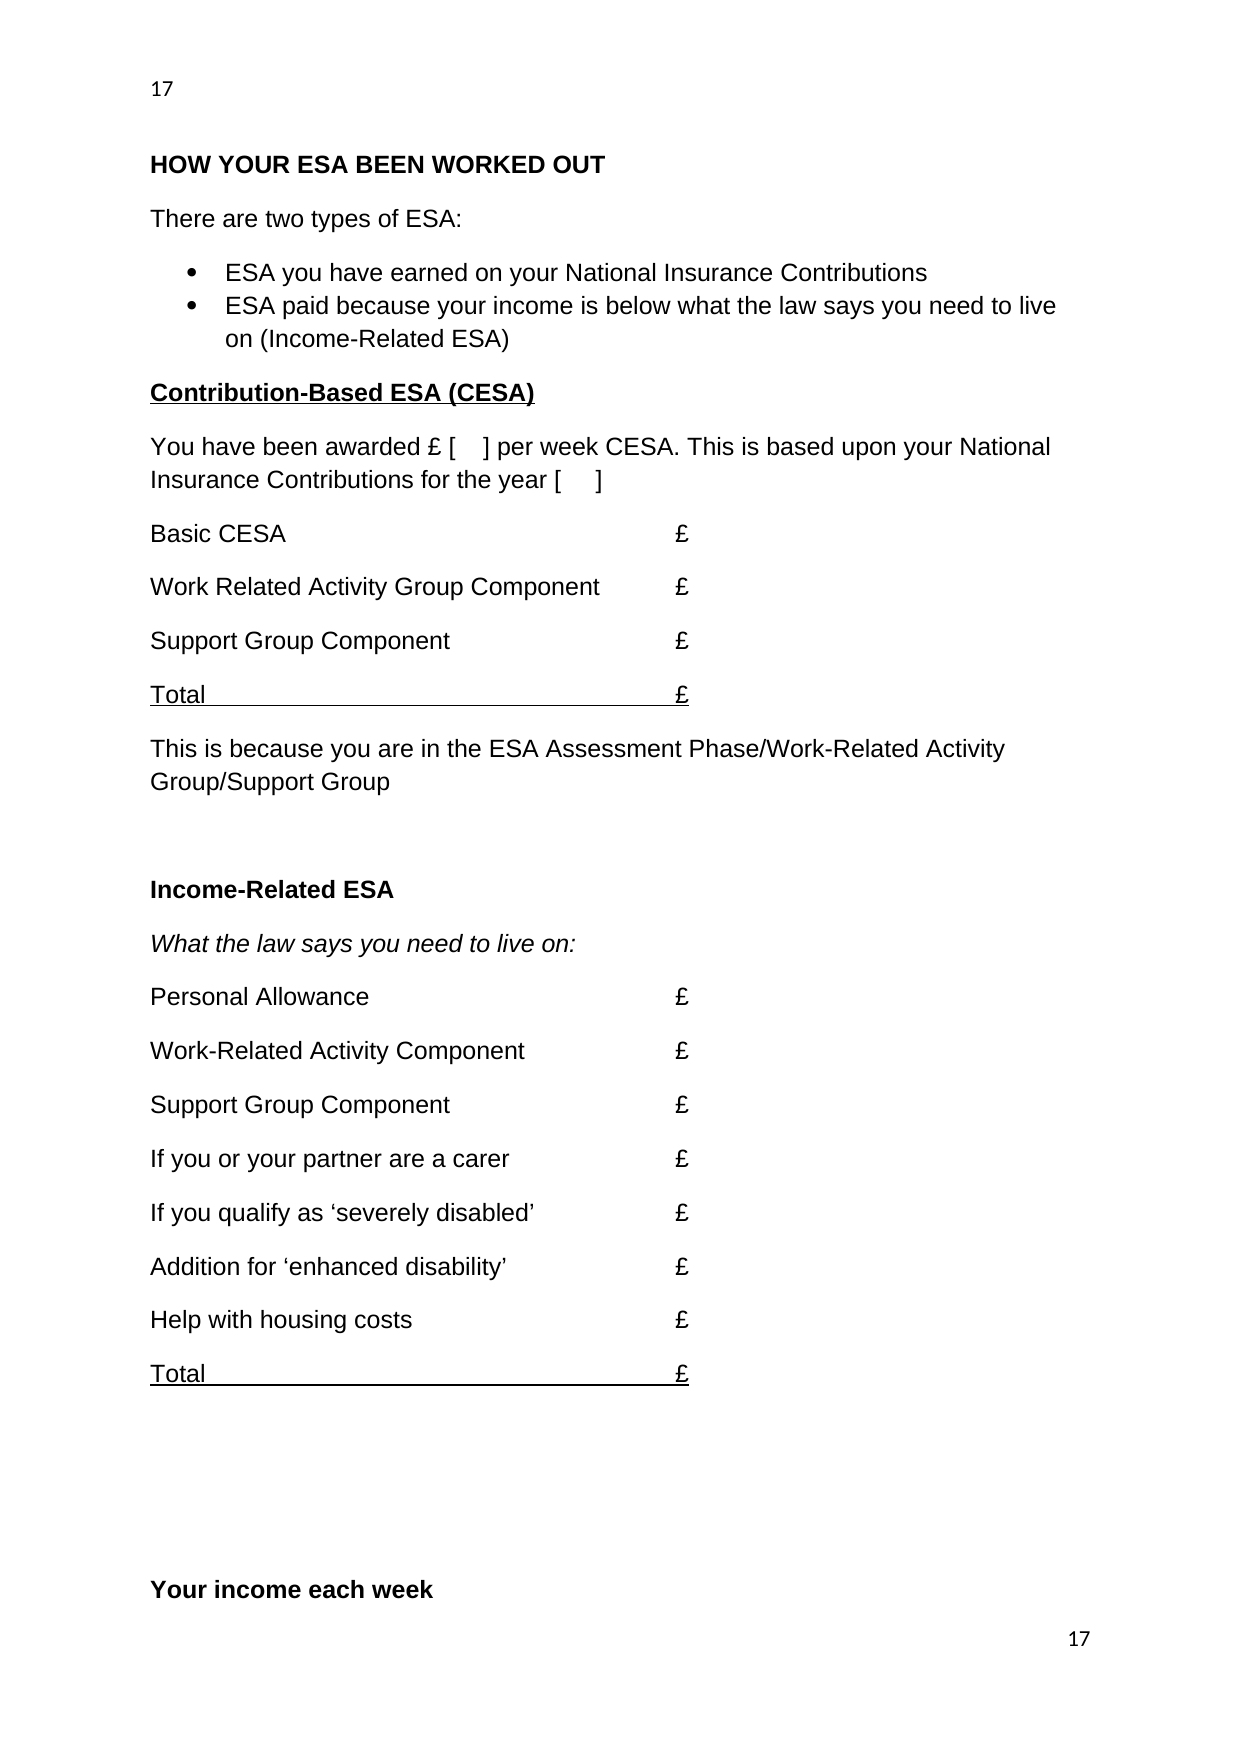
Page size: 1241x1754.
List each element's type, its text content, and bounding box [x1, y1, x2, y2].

text Addition for ‘enhanced disability’ £ [150, 1252, 1090, 1280]
text Work-Related Activity Component £ [150, 1036, 1090, 1065]
text If you qualify as ‘severely disabled’ £ [150, 1198, 1090, 1227]
text Personal Allowance £ [150, 982, 1090, 1011]
text If you or your partner are a carer £ [150, 1144, 1090, 1173]
list ESA paid because your income is below what the law says you need to live on (Income-Related ESA) [187, 291, 1090, 353]
text This is because you are in the ESA Assessment Phase/Work-Related Activity Group/Support Group [150, 734, 1090, 796]
text Total £ [150, 680, 1090, 709]
text Work Related Activity Group Component £ [150, 572, 1090, 601]
text Total £ [150, 1359, 1090, 1388]
list ESA you have earned on your National Insurance Contributions [187, 258, 1090, 287]
text HOW YOUR ESA BEEN WORKED OUT [150, 150, 1090, 179]
text Your income each week [150, 1575, 1090, 1603]
text There are two types of ESA: [150, 204, 1090, 233]
text Support Group Component £ [150, 626, 1090, 655]
text You have been awarded £ [ ] per week CESA. This is based upon your National Insurance Contributions for the year [ ] [150, 432, 1090, 493]
text Support Group Component £ [150, 1090, 1090, 1119]
text Help with housing costs £ [150, 1306, 1090, 1334]
text Basic CESA £ [150, 518, 1090, 547]
text What the law says you need to live on: [150, 928, 1090, 957]
text Contribution-Based ESA (CESA) [150, 378, 1090, 407]
text Income-Related ESA [150, 875, 1090, 903]
